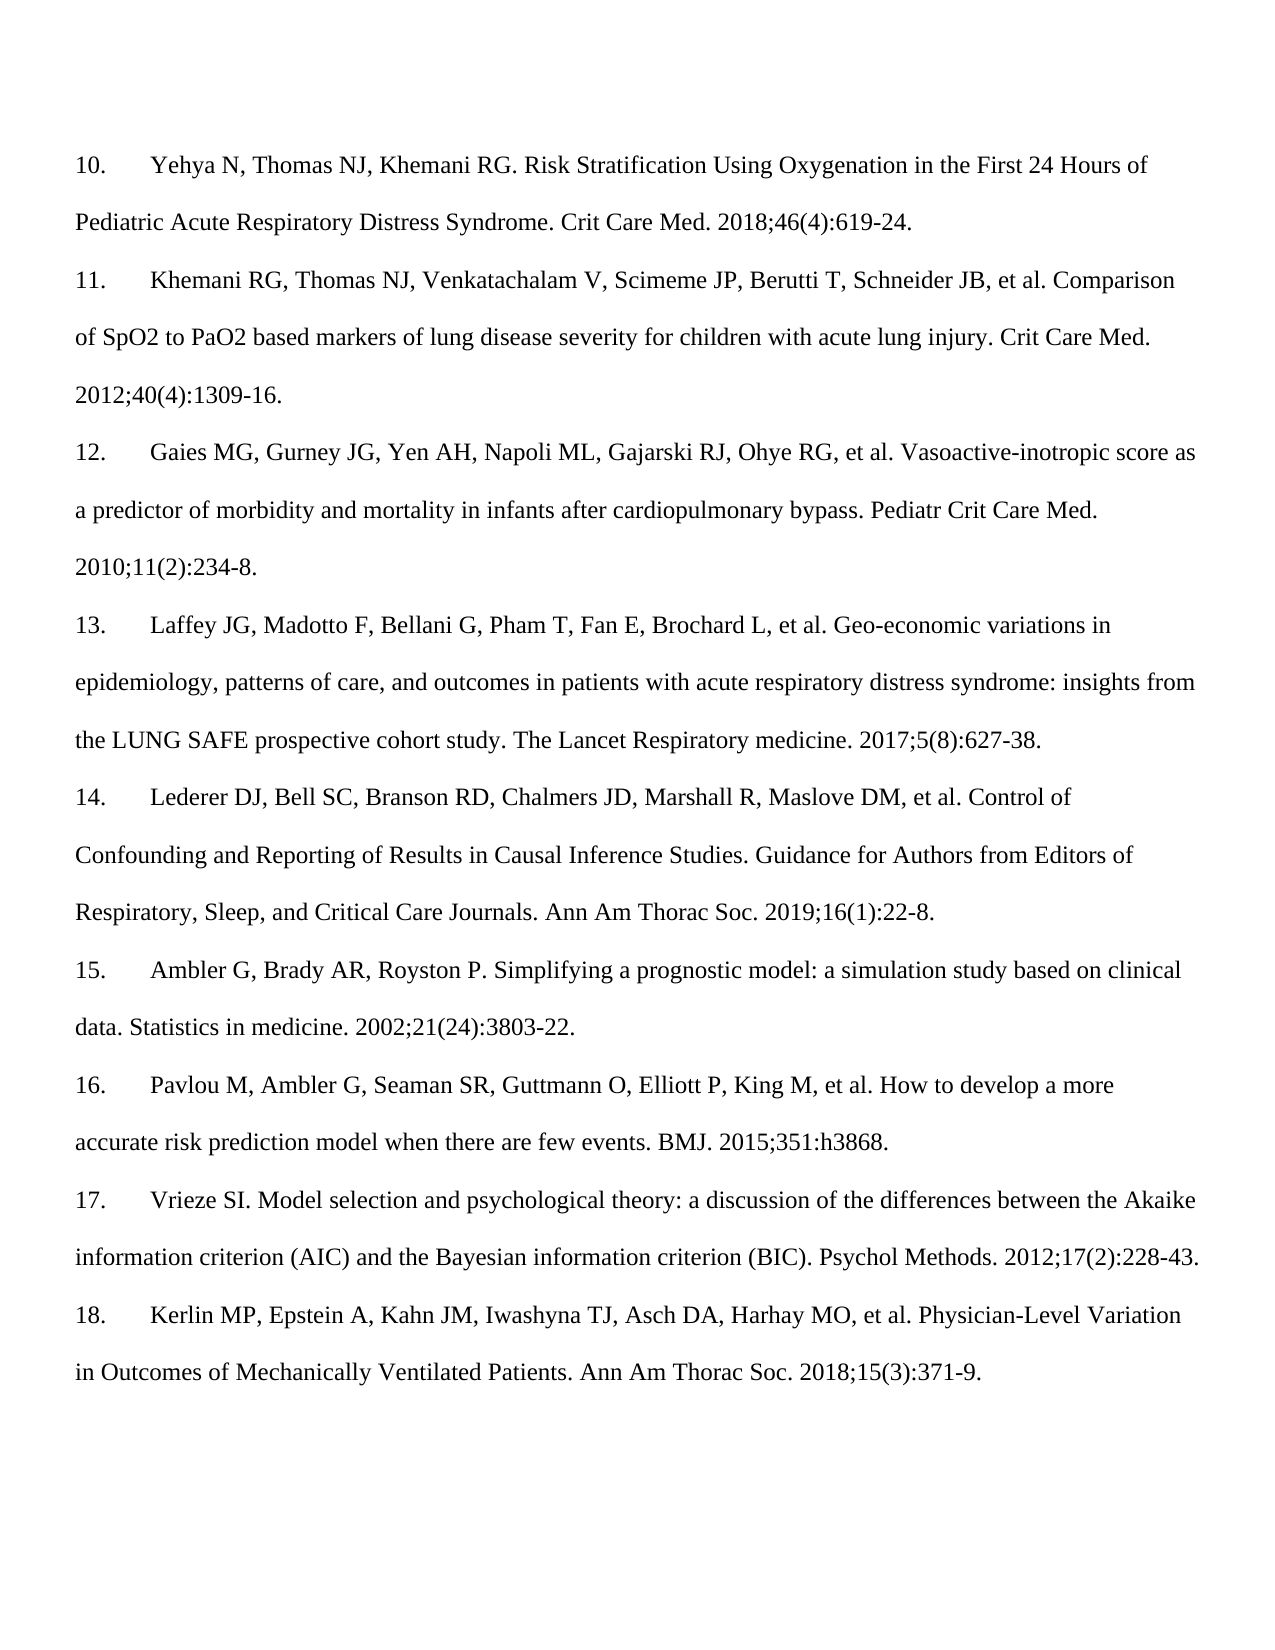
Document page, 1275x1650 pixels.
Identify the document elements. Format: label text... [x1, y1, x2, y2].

text 13. Laffey JG, Madotto F, Bellani G, Pham T, Fan E, Brochard L, et al. Geo-economic variations in epidemiology, patterns of care, and outcomes in patients with acute respiratory distress syndrome: insights from the LUNG SAFE prospective cohort study. The Lancet Respiratory medicine. 2017;5(8):627-38. [75, 610, 1200, 754]
text 10. Yehya N, Thomas NJ, Khemani RG. Risk Stratification Using Oxygenation in the First 24 Hours of Pediatric Acute Respiratory Distress Syndrome. Crit Care Med. 2018;46(4):619-24. [75, 150, 1200, 236]
text 11. Khemani RG, Thomas NJ, Venkatachalam V, Scimeme JP, Berutti T, Schneider JB, et al. Comparison of SpO2 to PaO2 based markers of lung disease severity for children with acute lung injury. Crit Care Med. 2012;40(4):1309-16. [75, 265, 1200, 409]
text 18. Kerlin MP, Epstein A, Kahn JM, Iwashyna TJ, Asch DA, Harhay MO, et al. Physician-Level Variation in Outcomes of Mechanically Ventilated Patients. Ann Am Thorac Soc. 2018;15(3):371-9. [75, 1300, 1200, 1386]
text 12. Gaies MG, Gurney JG, Yen AH, Napoli ML, Gajarski RJ, Ohye RG, et al. Vasoactive-inotropic score as a predictor of morbidity and mortality in infants after cardiopulmonary bypass. Pediatr Crit Care Med. 2010;11(2):234-8. [75, 437, 1200, 581]
text 14. Lederer DJ, Bell SC, Branson RD, Chalmers JD, Marshall R, Maslove DM, et al. Control of Confounding and Reporting of Results in Causal Inference Studies. Guidance for Authors from Editors of Respiratory, Sleep, and Critical Care Journals. Ann Am Thorac Soc. 2019;16(1):22-8. [75, 782, 1200, 926]
text 15. Ambler G, Brady AR, Royston P. Simplifying a prognostic model: a simulation study based on clinical data. Statistics in medicine. 2002;21(24):3803-22. [75, 955, 1200, 1041]
text 17. Vrieze SI. Model selection and psychological theory: a discussion of the differences between the Akaike information criterion (AIC) and the Bayesian information criterion (BIC). Psychol Methods. 2012;17(2):228-43. [75, 1185, 1200, 1271]
text 16. Pavlou M, Ambler G, Seaman SR, Guttmann O, Elliott P, King M, et al. How to develop a more accurate risk prediction model when there are few events. BMJ. 2015;351:h3868. [75, 1070, 1200, 1156]
